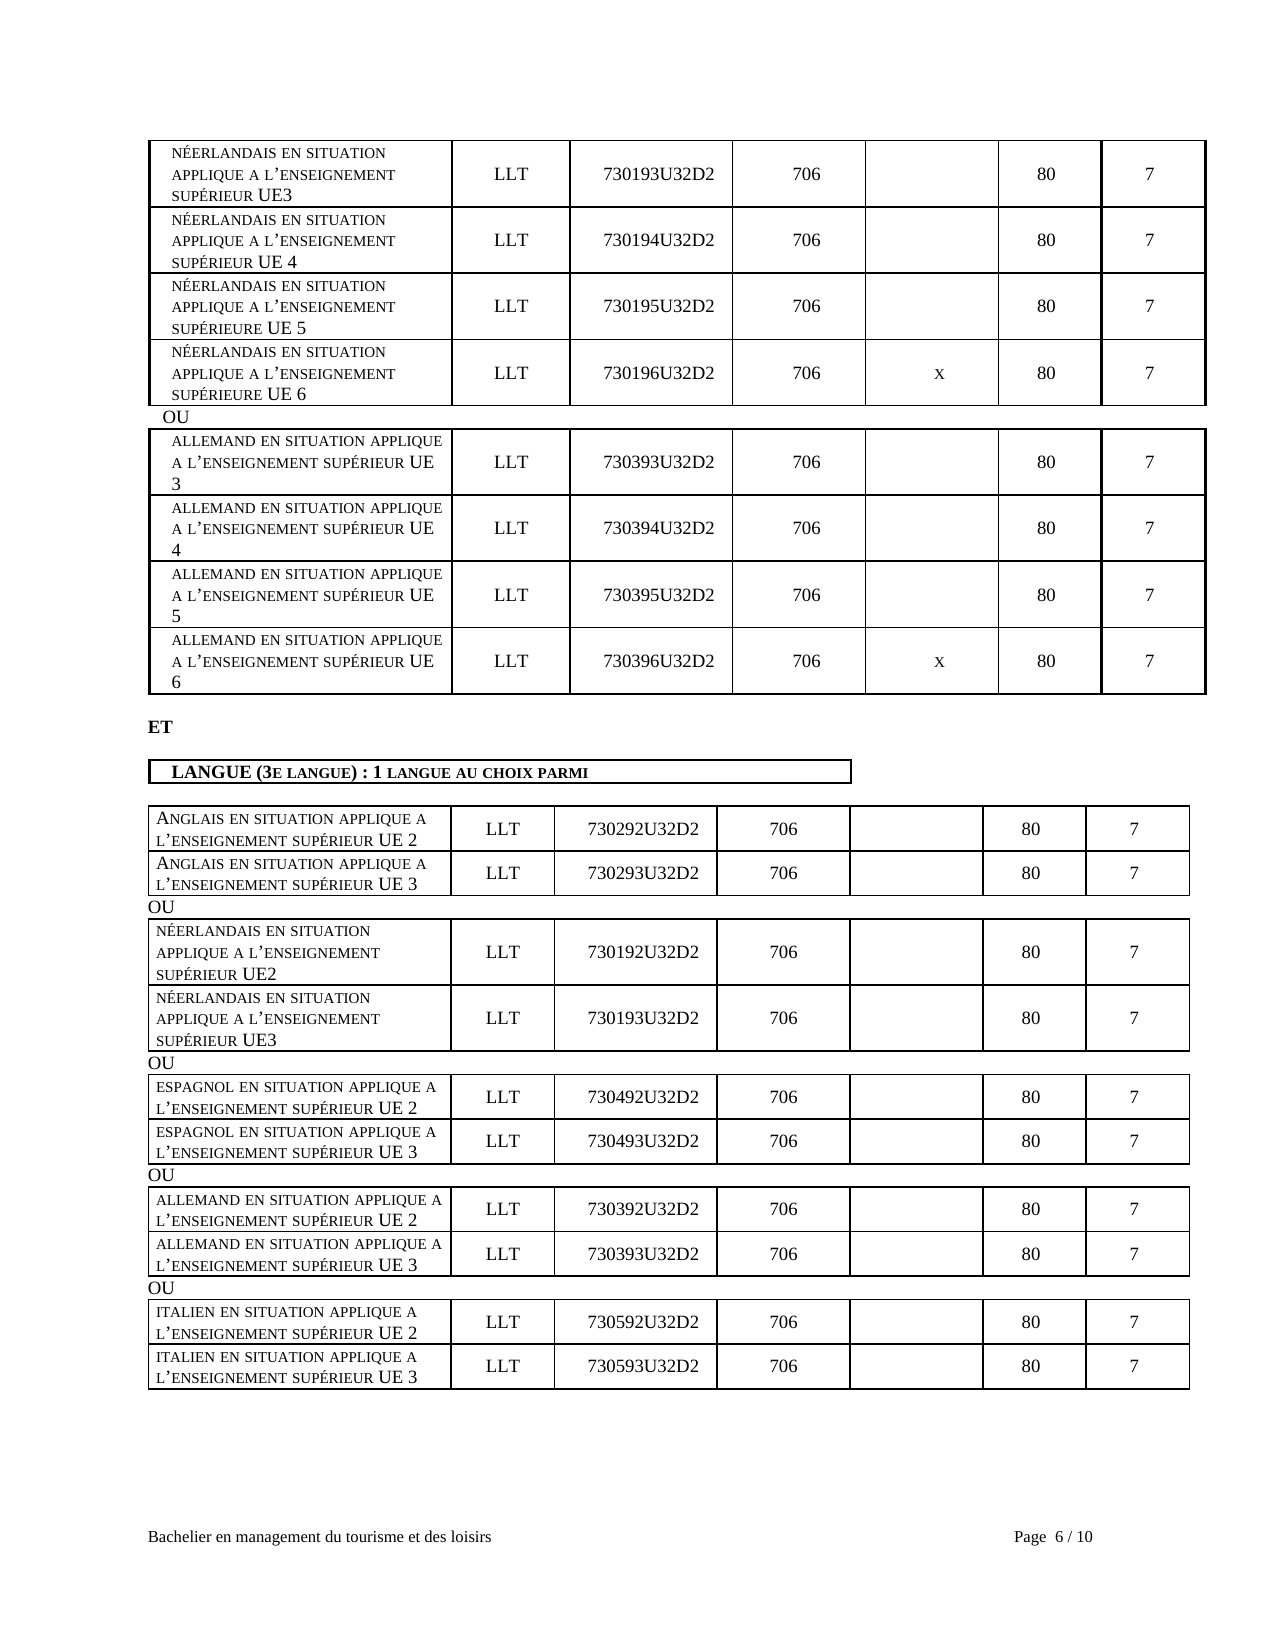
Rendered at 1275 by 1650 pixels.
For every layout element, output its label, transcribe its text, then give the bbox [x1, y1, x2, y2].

table_header 730292U32D2 [555, 807, 716, 850]
table_cell LLT [453, 496, 569, 560]
table_cell 7 [1103, 562, 1204, 627]
table_cell 7 [1087, 852, 1189, 895]
table_cell 80 [999, 340, 1100, 405]
table_header néerlandais en situation applique a l’enseignement supérieur UE3 [151, 141, 451, 206]
table_cell 706 [718, 1345, 849, 1388]
table_cell [866, 496, 998, 560]
text OU [162, 406, 1127, 428]
table_header 7 [1087, 1188, 1189, 1231]
table_cell [851, 986, 982, 1050]
table_header 80 [984, 1188, 1085, 1231]
table_cell LLT [452, 852, 554, 895]
table_cell 706 [733, 274, 865, 338]
table_header LLT [453, 430, 569, 494]
table_cell LLT [452, 1120, 554, 1163]
text OU [148, 896, 1127, 918]
table_cell 7 [1103, 340, 1204, 405]
table_cell néerlandais en situation applique a l’enseignement supérieure UE 5 [151, 274, 451, 338]
table_header 80 [999, 141, 1100, 206]
table_cell LLT [453, 628, 569, 693]
table_cell x [866, 628, 998, 693]
table_cell [851, 1120, 982, 1163]
table_header 706 [718, 807, 849, 850]
table_header 7 [1087, 1075, 1189, 1118]
table_header allemand en situation applique a l’enseignement supérieur UE 2 [149, 1188, 450, 1231]
table_cell 730396U32D2 [571, 628, 732, 693]
table_cell 730195U32D2 [571, 274, 732, 338]
table_header 80 [999, 430, 1100, 494]
table_cell allemand en situation applique a l’enseignement supérieur UE 6 [151, 628, 451, 693]
table_header [866, 430, 998, 494]
table_header 730392U32D2 [555, 1188, 716, 1231]
table_cell 80 [984, 1120, 1085, 1163]
table_header néerlandais en situation applique a l’enseignement supérieur UE2 [149, 920, 450, 984]
table_header 7 [1087, 807, 1189, 850]
table_cell 7 [1103, 496, 1204, 560]
table_cell 80 [984, 1345, 1085, 1388]
table_cell 730193U32D2 [555, 986, 716, 1050]
table_header espagnol en situation applique a l’enseignement supérieur UE 2 [149, 1075, 450, 1118]
table_cell [851, 1232, 982, 1275]
table_cell 7 [1103, 208, 1204, 272]
table_cell LLT [453, 340, 569, 405]
table_cell 80 [999, 274, 1100, 338]
table_header 730192U32D2 [555, 920, 716, 984]
table_cell 730493U32D2 [555, 1120, 716, 1163]
table_cell 730194U32D2 [571, 208, 732, 272]
table_header italien en situation applique a l’enseignement supérieur UE 2 [149, 1300, 450, 1343]
table_header 730393U32D2 [571, 430, 732, 494]
table_cell 80 [984, 986, 1085, 1050]
table_header 730193U32D2 [571, 141, 732, 206]
table_cell 80 [999, 628, 1100, 693]
table_cell 80 [999, 208, 1100, 272]
text OU [148, 1052, 1127, 1073]
table_cell 730593U32D2 [555, 1345, 716, 1388]
table_cell 730394U32D2 [571, 496, 732, 560]
table_cell [851, 1345, 982, 1388]
table_cell néerlandais en situation applique a l’enseignement supérieure UE 6 [151, 340, 451, 405]
table_header 80 [984, 920, 1085, 984]
table_cell 706 [733, 562, 865, 627]
text OU [148, 1277, 1127, 1298]
table_cell espagnol en situation applique a l’enseignement supérieur UE 3 [149, 1120, 450, 1163]
table_cell 7 [1103, 628, 1204, 693]
table_header 80 [984, 807, 1085, 850]
table_header LLT [452, 1188, 554, 1231]
table_header 7 [1103, 141, 1204, 206]
table_header 706 [718, 920, 849, 984]
table_header 7 [1087, 1300, 1189, 1343]
table_header Anglais en situation applique a l’enseignement supérieur UE 2 [149, 807, 450, 850]
table_header 80 [984, 1075, 1085, 1118]
table_header 7 [1087, 920, 1189, 984]
table_cell 80 [984, 1232, 1085, 1275]
table_header 730492U32D2 [555, 1075, 716, 1118]
table_cell LLT [452, 986, 554, 1050]
table_cell 80 [999, 496, 1100, 560]
table_cell Anglais en situation applique a l’enseignement supérieur UE 3 [149, 852, 450, 895]
table_cell allemand en situation applique a l’enseignement supérieur UE 4 [151, 496, 451, 560]
table_header LLT [452, 920, 554, 984]
table_header LLT [453, 141, 569, 206]
table_cell allemand en situation applique a l’enseignement supérieur UE 5 [151, 562, 451, 627]
table_header [851, 1188, 982, 1231]
text ET [148, 716, 1127, 737]
table_header 706 [718, 1075, 849, 1118]
table_header [851, 807, 982, 850]
table_cell LLT [452, 1232, 554, 1275]
table_header [851, 1300, 982, 1343]
table_cell 7 [1087, 1345, 1189, 1388]
table_cell LLT [452, 1345, 554, 1388]
table_header 7 [1103, 430, 1204, 494]
table_cell LLT [453, 208, 569, 272]
table_header LLT [452, 1075, 554, 1118]
table_header [851, 920, 982, 984]
table_cell 7 [1087, 1120, 1189, 1163]
table_cell 7 [1087, 1232, 1189, 1275]
table_cell néerlandais en situation applique a l’enseignement supérieur UE 4 [151, 208, 451, 272]
table_cell [866, 208, 998, 272]
table_cell 706 [718, 852, 849, 895]
table_cell néerlandais en situation applique a l’enseignement supérieur UE3 [149, 986, 450, 1050]
table_cell 706 [733, 496, 865, 560]
table_header 706 [733, 141, 865, 206]
table_cell allemand en situation applique a l’enseignement supérieur UE 3 [149, 1232, 450, 1275]
table_header 80 [984, 1300, 1085, 1343]
table_cell 706 [733, 208, 865, 272]
table_cell 730395U32D2 [571, 562, 732, 627]
table_header LANGUE (3e langue) : 1 langue au choix parmi [151, 761, 850, 782]
table_cell [851, 852, 982, 895]
table_header [851, 1075, 982, 1118]
table_cell 706 [718, 986, 849, 1050]
table_header 706 [718, 1188, 849, 1231]
table_header LLT [452, 1300, 554, 1343]
table_cell 730196U32D2 [571, 340, 732, 405]
table_cell 730393U32D2 [555, 1232, 716, 1275]
table_header 706 [733, 430, 865, 494]
table_cell LLT [453, 562, 569, 627]
table_cell LLT [453, 274, 569, 338]
table_cell 7 [1087, 986, 1189, 1050]
table_header allemand en situation applique a l’enseignement supérieur UE 3 [151, 430, 451, 494]
table_cell italien en situation applique a l’enseignement supérieur UE 3 [149, 1345, 450, 1388]
table_cell [866, 562, 998, 627]
table_header 706 [718, 1300, 849, 1343]
table_cell 7 [1103, 274, 1204, 338]
table_cell x [866, 340, 998, 405]
table_cell 80 [999, 562, 1100, 627]
table_cell 706 [718, 1232, 849, 1275]
table_cell 706 [733, 340, 865, 405]
text OU [148, 1165, 1127, 1186]
table_header LLT [452, 807, 554, 850]
table_cell 706 [733, 628, 865, 693]
table_cell [866, 274, 998, 338]
table_header [866, 141, 998, 206]
table_cell 730293U32D2 [555, 852, 716, 895]
table_cell 706 [718, 1120, 849, 1163]
table_cell 80 [984, 852, 1085, 895]
table_header 730592U32D2 [555, 1300, 716, 1343]
